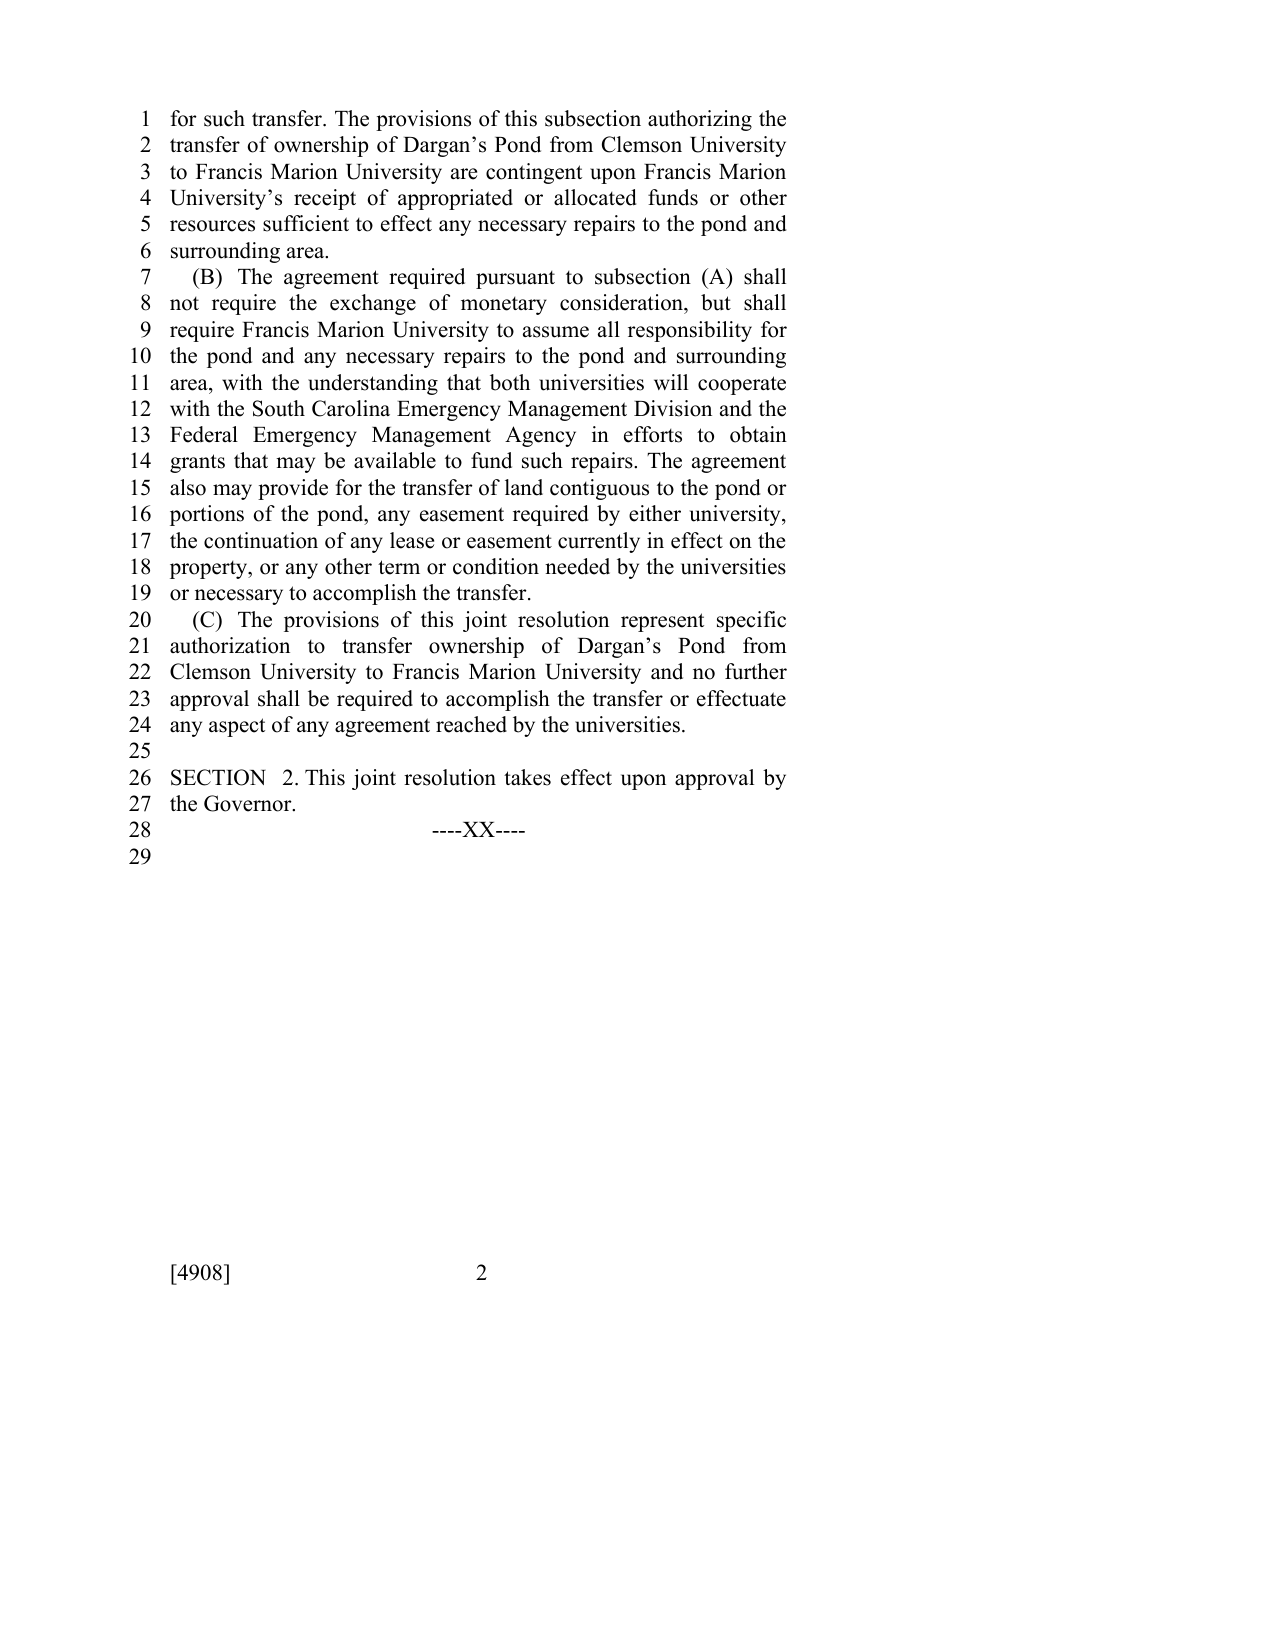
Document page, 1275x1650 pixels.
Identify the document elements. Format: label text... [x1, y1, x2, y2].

text (C) The provisions of this joint resolution represent specific authorization to transfer ownership of Dargan’s Pond from Clemson University to Francis Marion University and no further approval shall be required to accomplish the transfer or effectuate any aspect of any agreement reached by the universities. [169, 606, 787, 737]
text ----XX---- [169, 817, 787, 843]
text SECTION 2. This joint resolution takes effect upon approval by the Governor. [169, 764, 787, 817]
text (B) The agreement required pursuant to subsection (A) shall not require the exchange of monetary consideration, but shall require Francis Marion University to assume all responsibility for the pond and any necessary repairs to the pond and surrounding area, with the understanding that both universities will cooperate with the South Carolina Emergency Management Division and the Federal Emergency Management Agency in efforts to obtain grants that may be available to fund such repairs. The agreement also may provide for the transfer of land contiguous to the pond or portions of the pond, any easement required by either university, the continuation of any lease or easement currently in effect on the property, or any other term or condition needed by the universities or necessary to accomplish the transfer. [169, 263, 787, 606]
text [169, 105, 787, 263]
